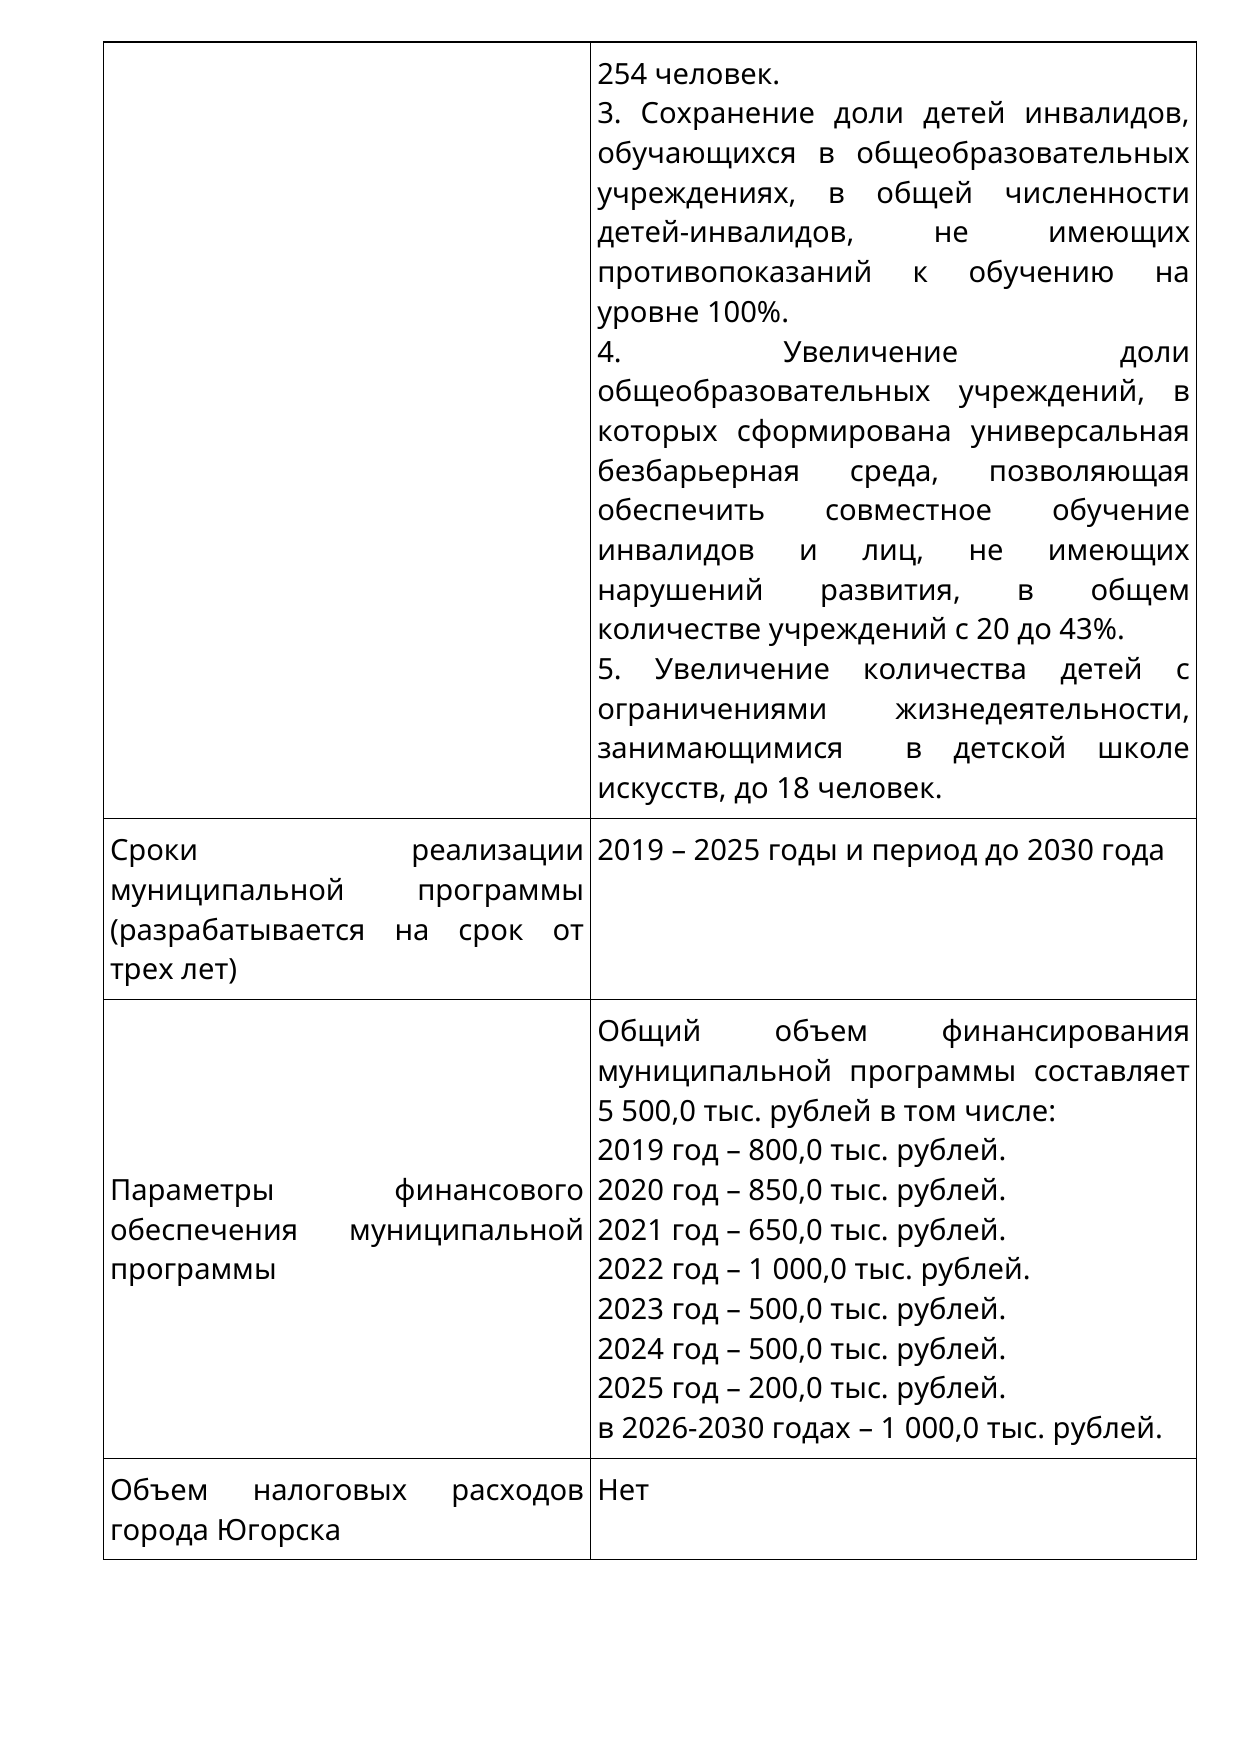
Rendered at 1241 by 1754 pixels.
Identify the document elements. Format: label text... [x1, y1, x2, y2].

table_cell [591, 43, 1196, 818]
table_cell Общий объем финансирования муниципальной программы составляет 5 500,0 тыс. рублей в том числе: 2019 год – 800,0 тыс. рублей. 2020 год – 850,0 тыс. рублей. 2021 год – 650,0 тыс. рублей. 2022 год – 1 000,0 тыс. рублей. 2023 год – 500,0 тыс. рублей. 2024 год – 500,0 тыс. рублей. 2025 год – 200,0 тыс. рублей. в 2026-2030 годах – 1 000,0 тыс. рублей. [591, 1000, 1196, 1458]
table_cell Сроки реализации муниципальной программы (разрабатывается на срок от трех лет) [104, 819, 590, 999]
table_cell Нет [591, 1459, 1196, 1559]
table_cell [104, 43, 590, 818]
table_cell Объем налоговых расходов города Югорска [104, 1459, 590, 1559]
table_cell 2019 – 2025 годы и период до 2030 года [591, 819, 1196, 999]
table_cell Параметры финансового обеспечения муниципальной программы [104, 1000, 590, 1458]
